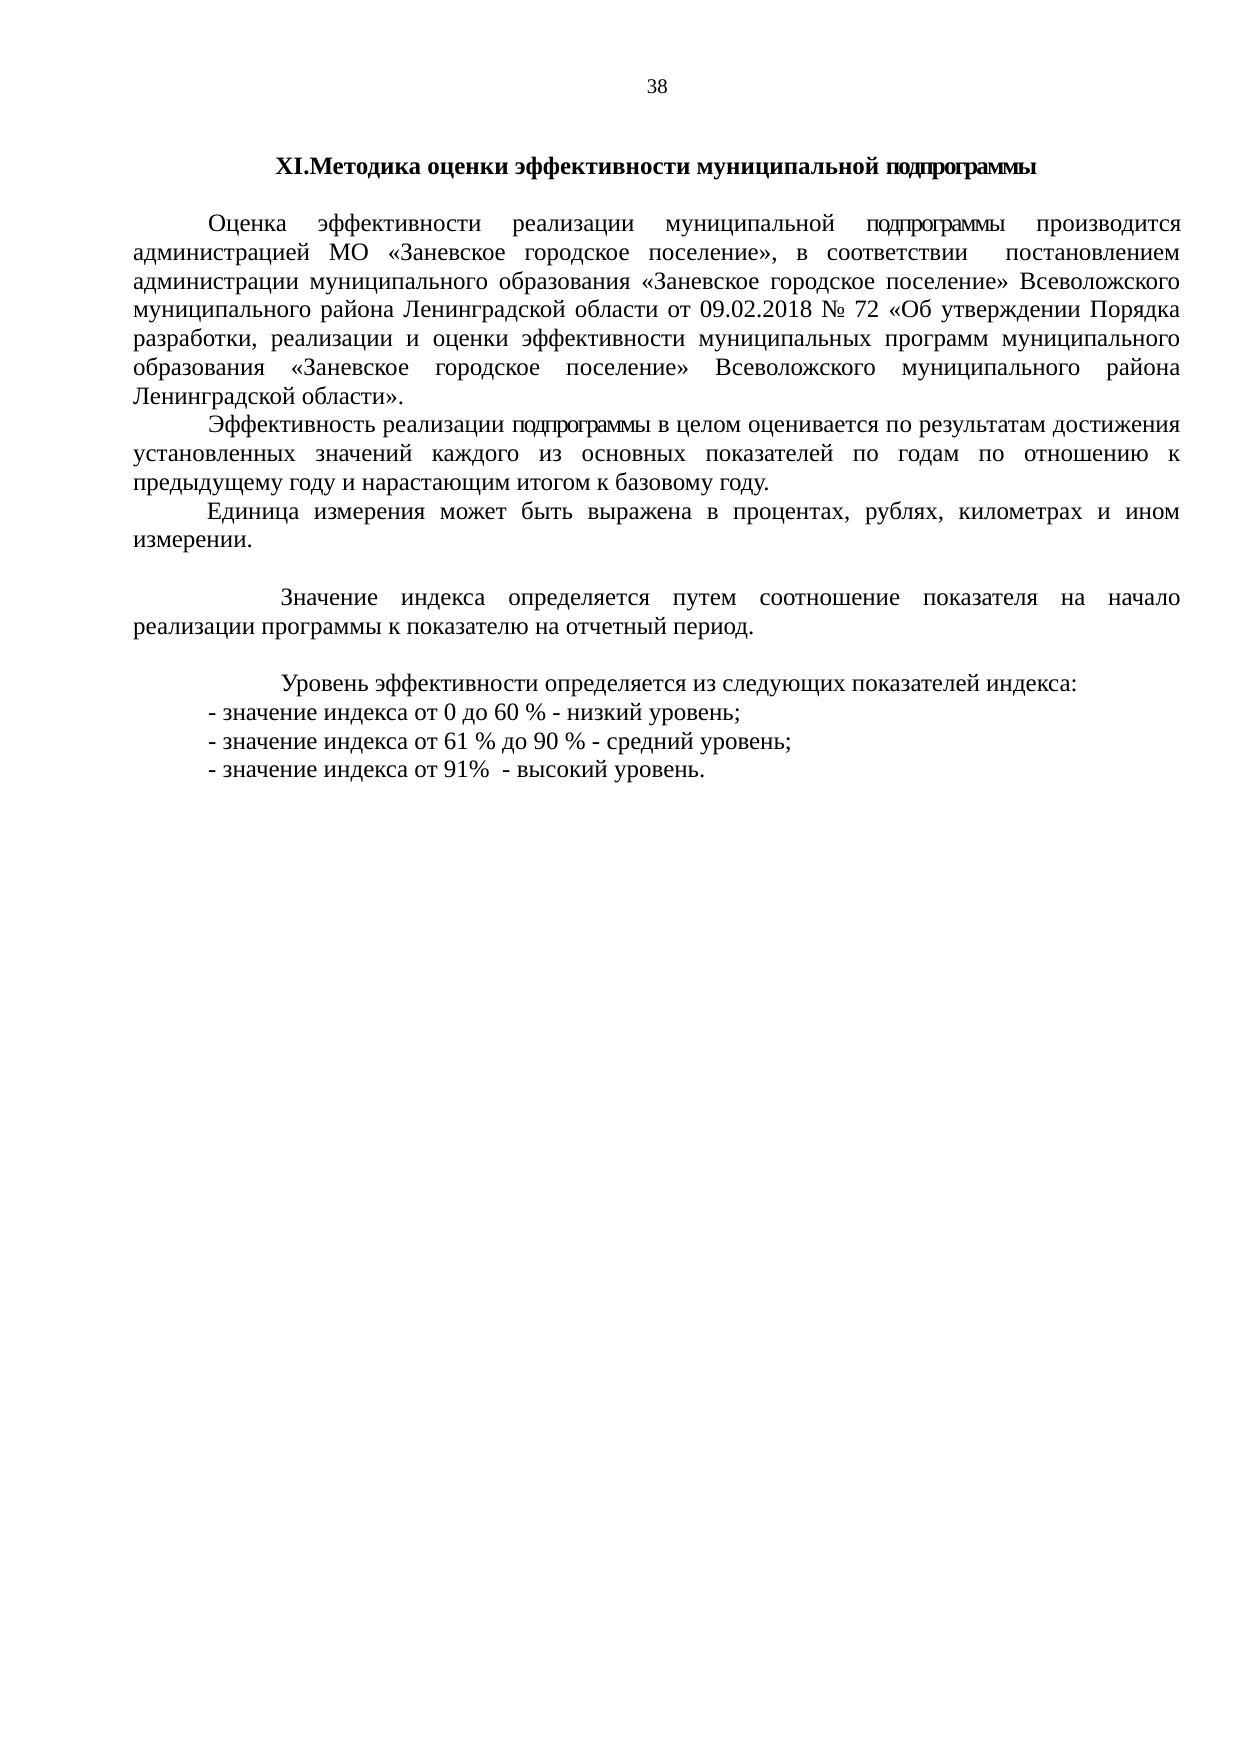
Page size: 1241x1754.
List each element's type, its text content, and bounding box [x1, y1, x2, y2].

text XI.Методика оценки эффективности муниципальной подпрограммы [133, 151, 1181, 179]
text Уровень эффективности определяется из следующих показателей индекса: [133, 668, 1181, 697]
text - значение индекса от 91% - высокий уровень. [133, 754, 1181, 783]
text Эффективность реализации подпрограммы в целом оценивается по результатам достижения установленных значений каждого из основных показателей по годам по отношению к предыдущему году и нарастающим итогом к базовому году. [133, 409, 1181, 496]
text Значение индекса определяется путем соотношение показателя на начало реализации программы к показателю на отчетный период. [133, 582, 1181, 639]
text Оценка эффективности реализации муниципальной подпрограммы производится администрацией МО «Заневское городское поселение», в соответствии постановлением администрации муниципального образования «Заневское городское поселение» Всеволожского муниципального района Ленинградской области от 09.02.2018 № 72 «Об утверждении Порядка разработки, реализации и оценки эффективности муниципальных программ муниципального образования «Заневское городское поселение» Всеволожского муниципального района Ленинградской области». [133, 208, 1181, 409]
text - значение индекса от 0 до 60 % - низкий уровень; [133, 697, 1181, 726]
text Единица измерения может быть выражена в процентах, рублях, километрах и ином измерении. [133, 496, 1181, 553]
text - значение индекса от 61 % до 90 % - средний уровень; [133, 726, 1181, 754]
